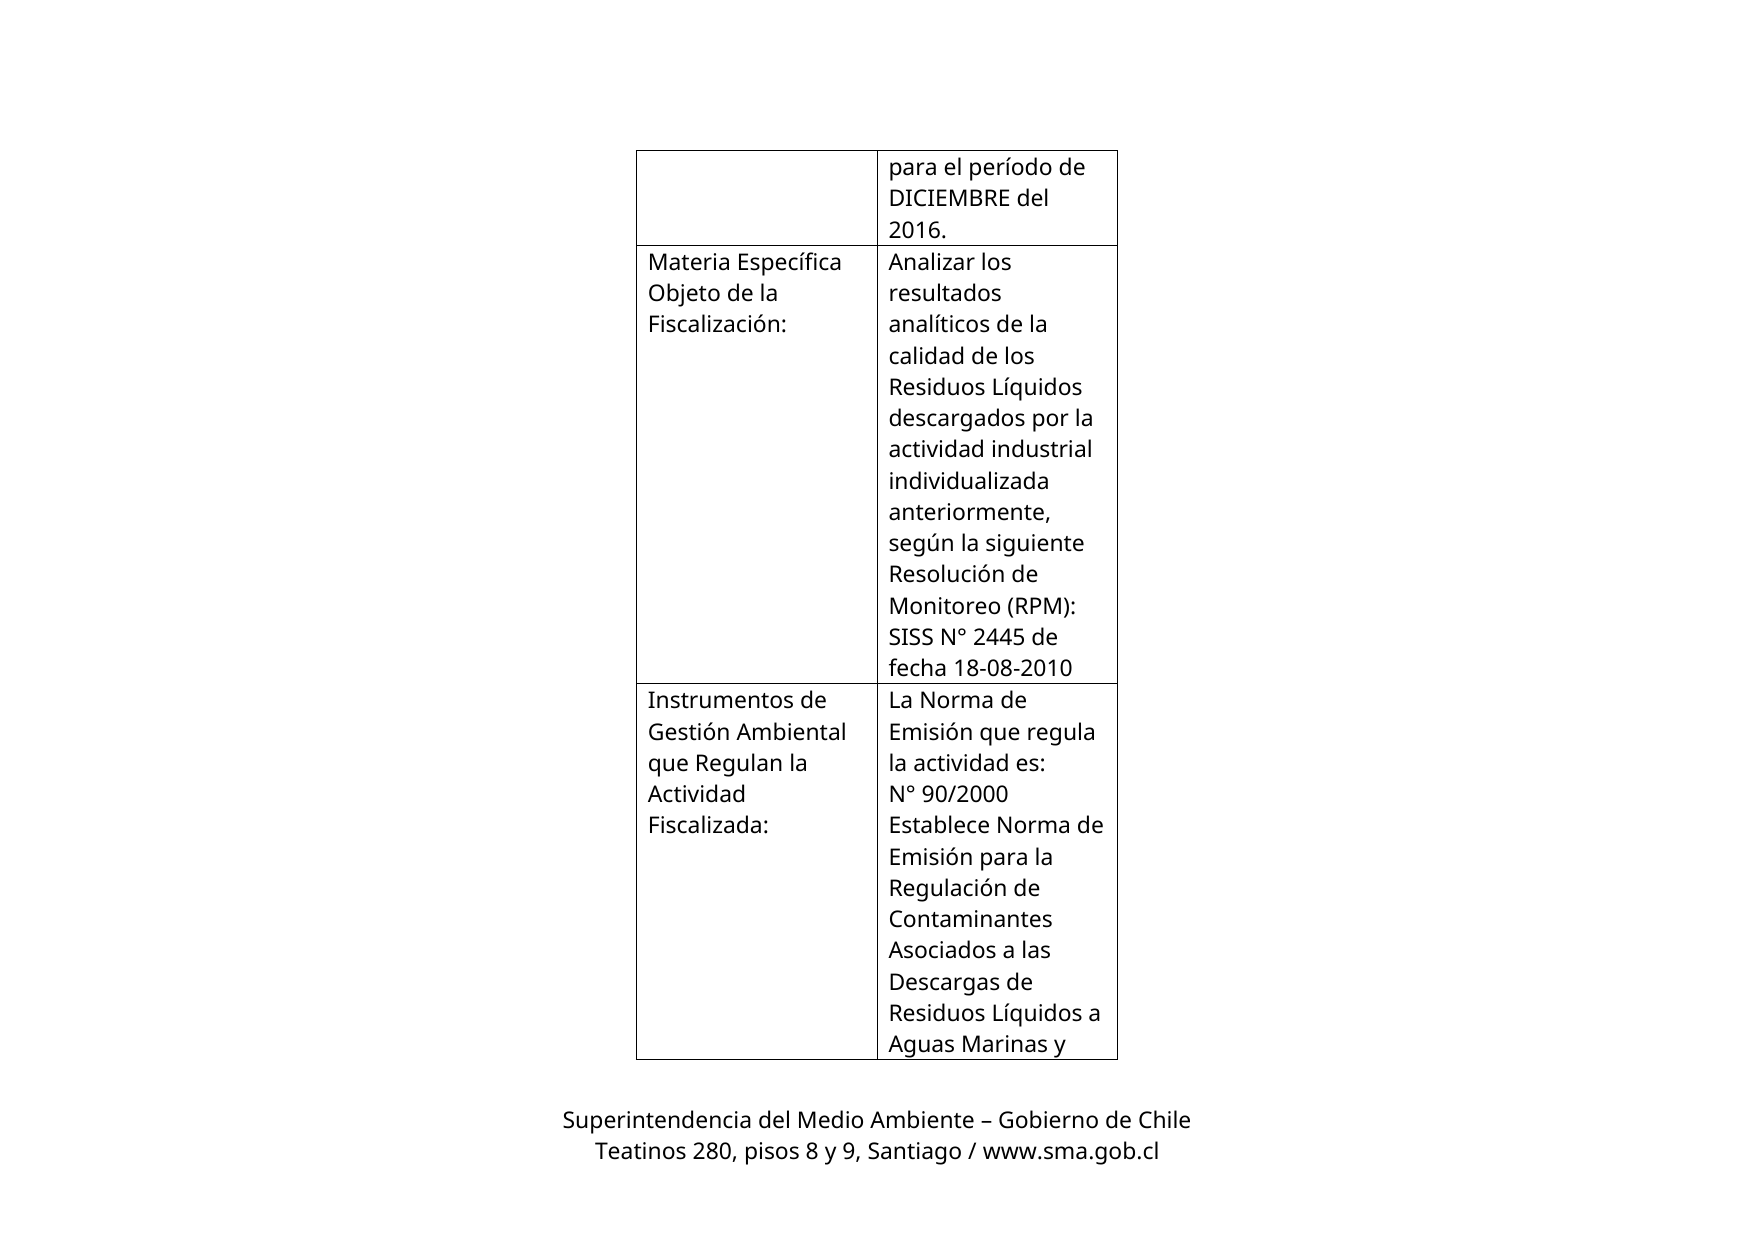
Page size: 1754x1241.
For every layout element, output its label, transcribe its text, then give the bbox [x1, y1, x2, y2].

table_cell Analizar los resultados analíticos de la calidad de los Residuos Líquidos descargados por la actividad industrial individualizada anteriormente, según la siguiente Resolución de Monitoreo (RPM): SISS N° 2445 de fecha 18-08-2010 [878, 246, 1117, 683]
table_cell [878, 684, 1117, 1059]
table_cell Materia Específica Objeto de la Fiscalización: [637, 246, 877, 683]
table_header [878, 151, 1117, 245]
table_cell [637, 684, 877, 1059]
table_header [637, 151, 877, 245]
